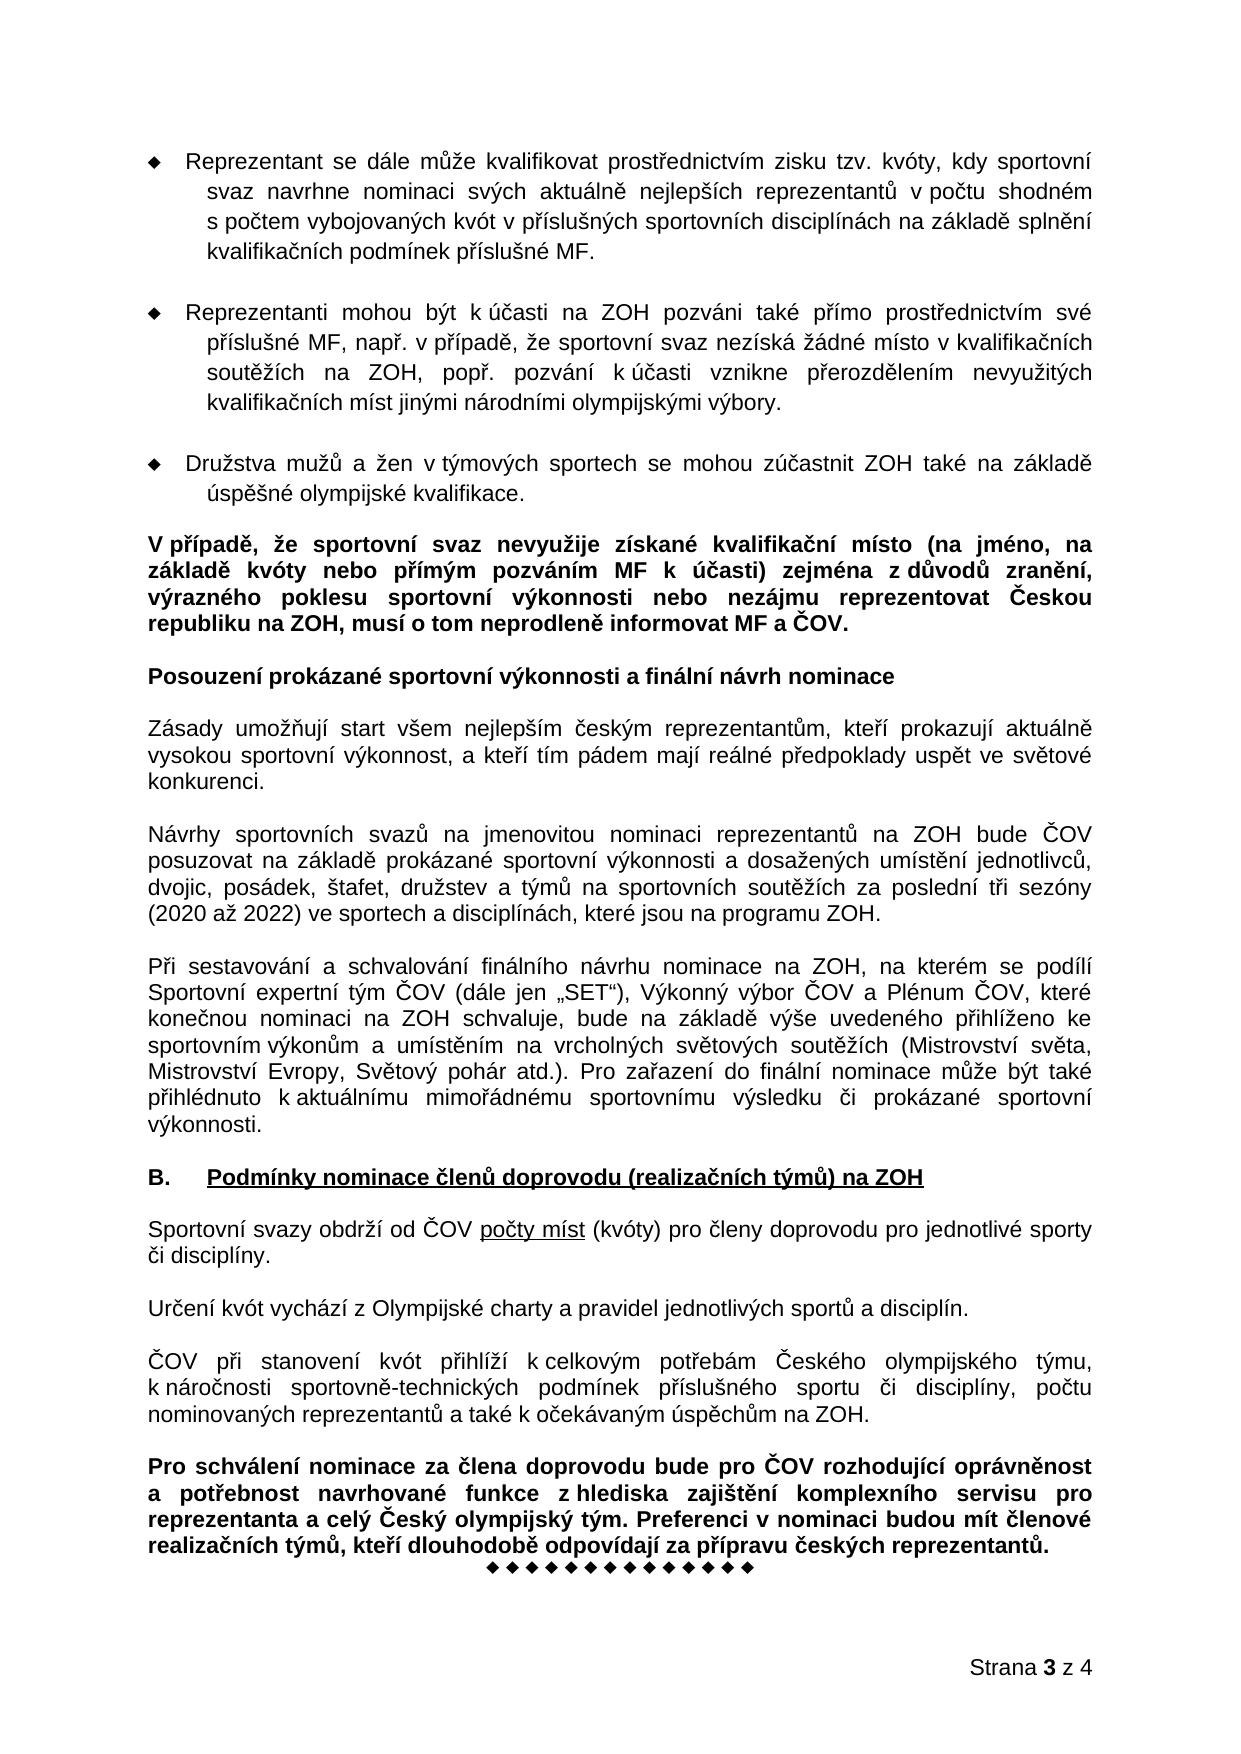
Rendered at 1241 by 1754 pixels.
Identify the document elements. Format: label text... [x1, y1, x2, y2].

text Pro schválení nominace za člena doprovodu bude pro ČOV rozhodující oprávněnost a potřebnost navrhované funkce z hlediska zajištění komplexního servisu pro reprezentanta a celý Český olympijský tým. Preferenci v nominaci budou mít členové realizačních týmů, kteří dlouhodobě odpovídají za přípravu českých reprezentantů. [148, 1453, 1093, 1559]
list Reprezentanti mohou být k účasti na ZOH pozváni také přímo prostřednictvím své příslušné MF, např. v případě, že sportovní svaz nezíská žádné místo v kvalifikačních soutěžích na ZOH, popř. pozvání k účasti vznikne přerozdělením nevyužitých kvalifikačních míst jinými národními olympijskými výbory. [148, 299, 1093, 416]
text Určení kvót vychází z Olympijské charty a pravidel jednotlivých sportů a disciplín. [148, 1295, 1093, 1322]
text Posouzení prokázané sportovní výkonnosti a finální návrh nominace [148, 663, 1093, 689]
text Při sestavování a schvalování finálního návrhu nominace na ZOH, na kterém se podílí Sportovní expertní tým ČOV (dále jen „SET“), Výkonný výbor ČOV a Plénum ČOV, které konečnou nominaci na ZOH schvaluje, bude na základě výše uvedeného přihlíženo ke sportovním výkonům a umístěním na vrcholných světových soutěžích (Mistrovství světa, Mistrovství Evropy, Světový pohár atd.). Pro zařazení do finální nominace může být také přihlédnuto k aktuálnímu mimořádnému sportovnímu výsledku či prokázané sportovní výkonnosti. [148, 953, 1093, 1137]
text V případě, že sportovní svaz nevyužije získané kvalifikační místo (na jméno, na základě kvóty nebo přímým pozváním MF k účasti) zejména z důvodů zranění, výrazného poklesu sportovní výkonnosti nebo nezájmu reprezentovat Českou republiku na ZOH, musí o tom neprodleně informovat MF a ČOV. [148, 531, 1093, 636]
text Sportovní svazy obdrží od ČOV počty míst (kvóty) pro členy doprovodu pro jednotlivé sporty či disciplíny. [148, 1216, 1093, 1269]
text Návrhy sportovních svazů na jmenovitou nominaci reprezentantů na ZOH bude ČOV posuzovat na základě prokázané sportovní výkonnosti a dosažených umístění jednotlivců, dvojic, posádek, štafet, družstev a týmů na sportovních soutěžích za poslední tři sezóny (2020 až 2022) ve sportech a disciplínách, které jsou na programu ZOH. [148, 821, 1093, 926]
list Družstva mužů a žen v týmových sportech se mohou zúčastnit ZOH také na základě úspěšné olympijské kvalifikace. [148, 450, 1093, 506]
text B. Podmínky nominace členů doprovodu (realizačních týmů) na ZOH [148, 1163, 1093, 1190]
text Zásady umožňují start všem nejlepším českým reprezentantům, kteří prokazují aktuálně vysokou sportovní výkonnost, a kteří tím pádem mají reálné předpoklady uspět ve světové konkurenci. [148, 715, 1093, 794]
text ČOV při stanovení kvót přihlíží k celkovým potřebám Českého olympijského týmu, k náročnosti sportovně-technických podmínek příslušného sportu či disciplíny, počtu nominovaných reprezentantů a také k očekávaným úspěchům na ZOH. [148, 1348, 1093, 1427]
list Reprezentant se dále může kvalifikovat prostřednictvím zisku tzv. kvóty, kdy sportovní svaz navrhne nominaci svých aktuálně nejlepších reprezentantů v počtu shodném s počtem vybojovaných kvót v příslušných sportovních disciplínách na základě splnění kvalifikačních podmínek příslušné MF. [148, 148, 1093, 264]
